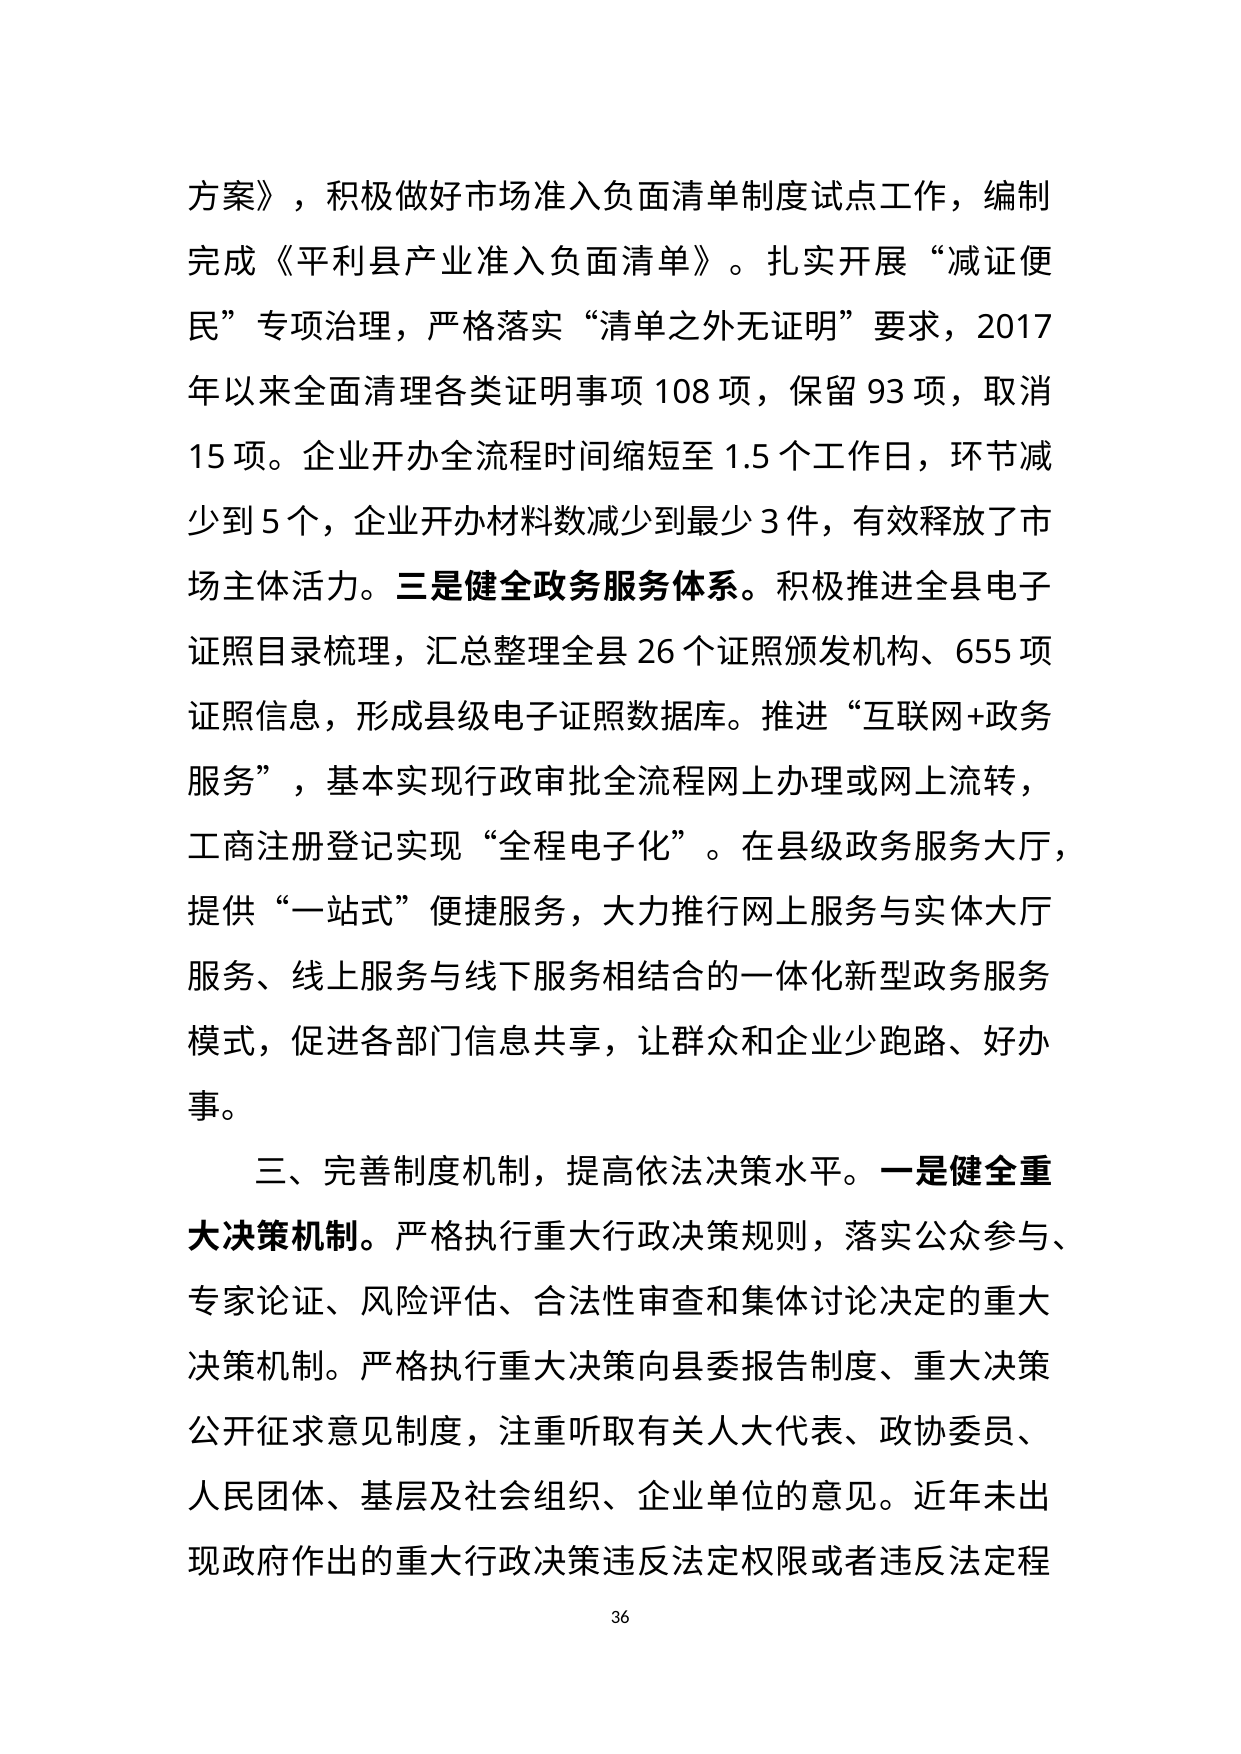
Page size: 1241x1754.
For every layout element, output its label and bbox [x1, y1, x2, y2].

text [187, 162, 1053, 1137]
text [187, 1137, 1053, 1592]
